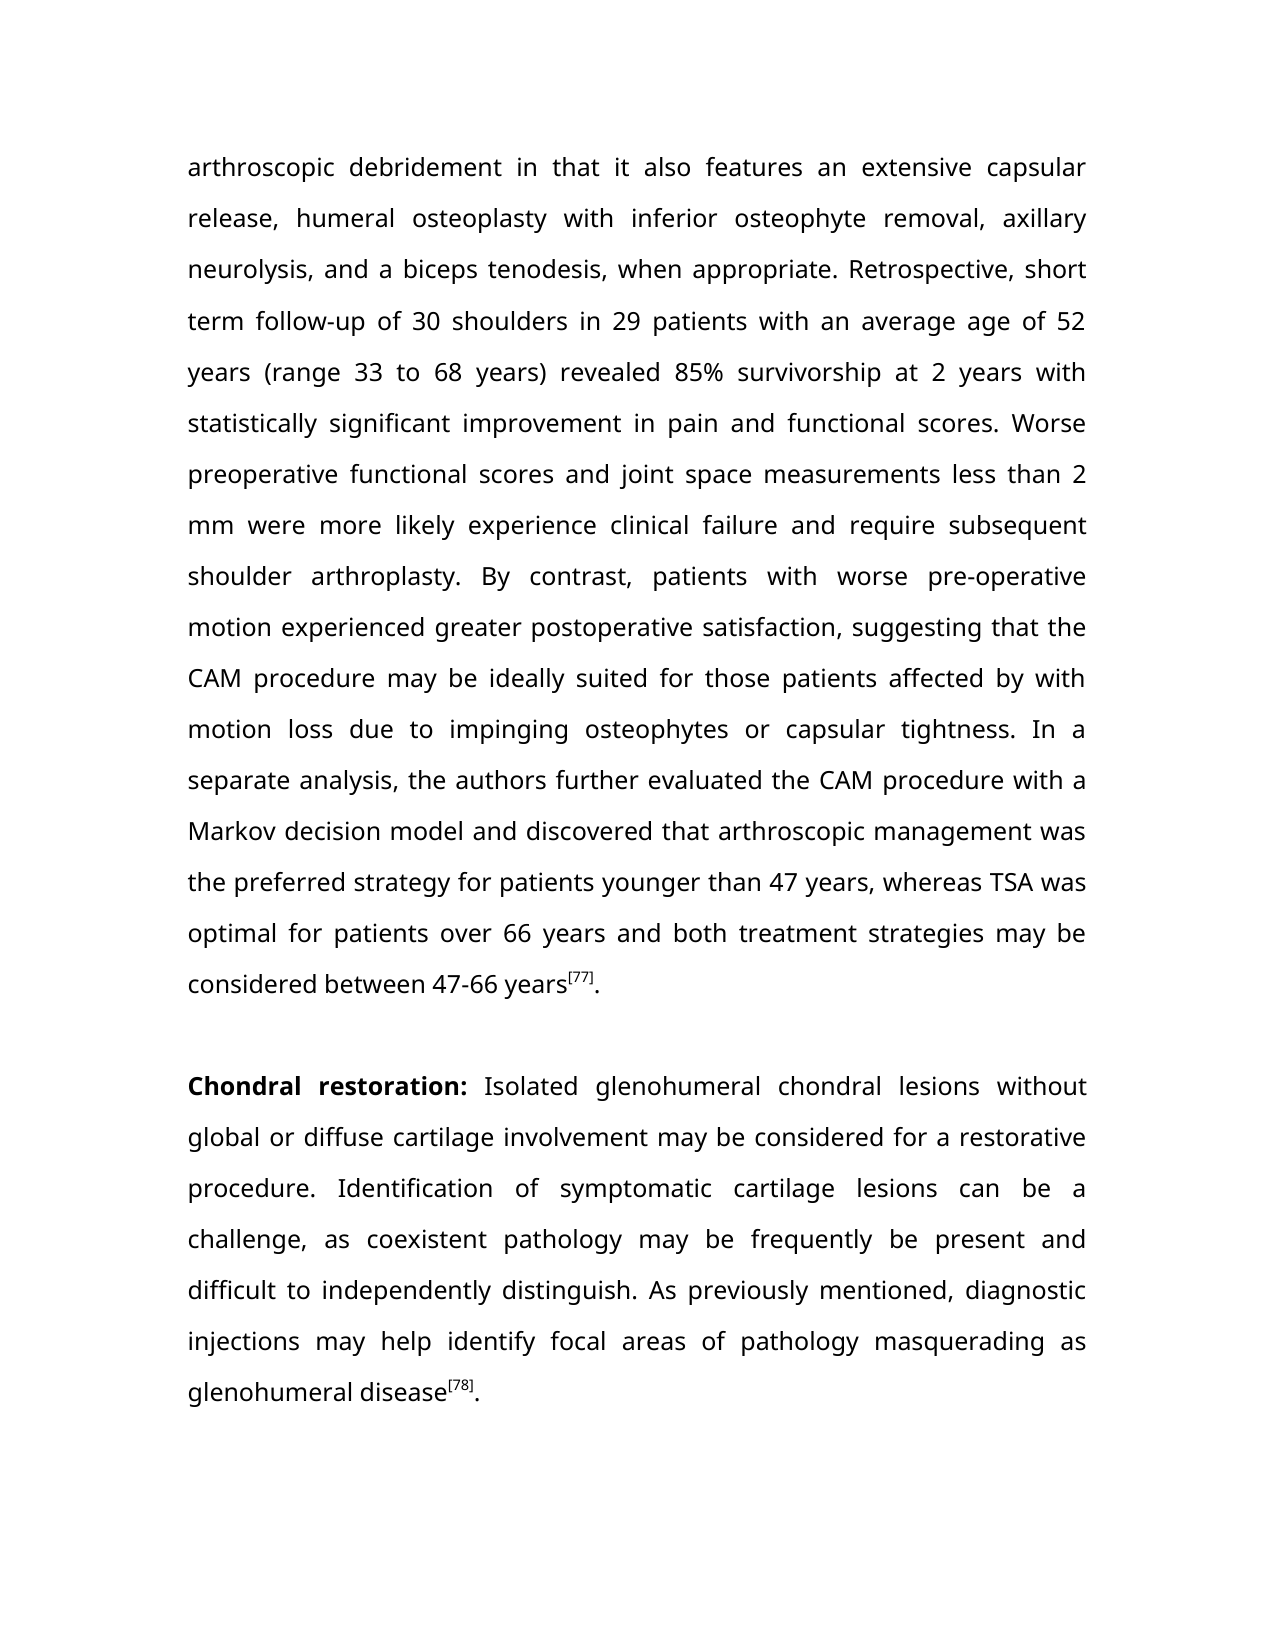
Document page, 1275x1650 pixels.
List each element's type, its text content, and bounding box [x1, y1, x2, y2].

text Chondral restoration: Isolated glenohumeral chondral lesions without global or diffuse cartilage involvement may be considered for a restorative procedure. Identification of symptomatic cartilage lesions can be a challenge, as coexistent pathology may be frequently be present and difficult to independently distinguish. As previously mentioned, diagnostic injections may help identify focal areas of pathology masquerading as glenohumeral disease[78]. [187, 1069, 1087, 1409]
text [187, 150, 1087, 1001]
